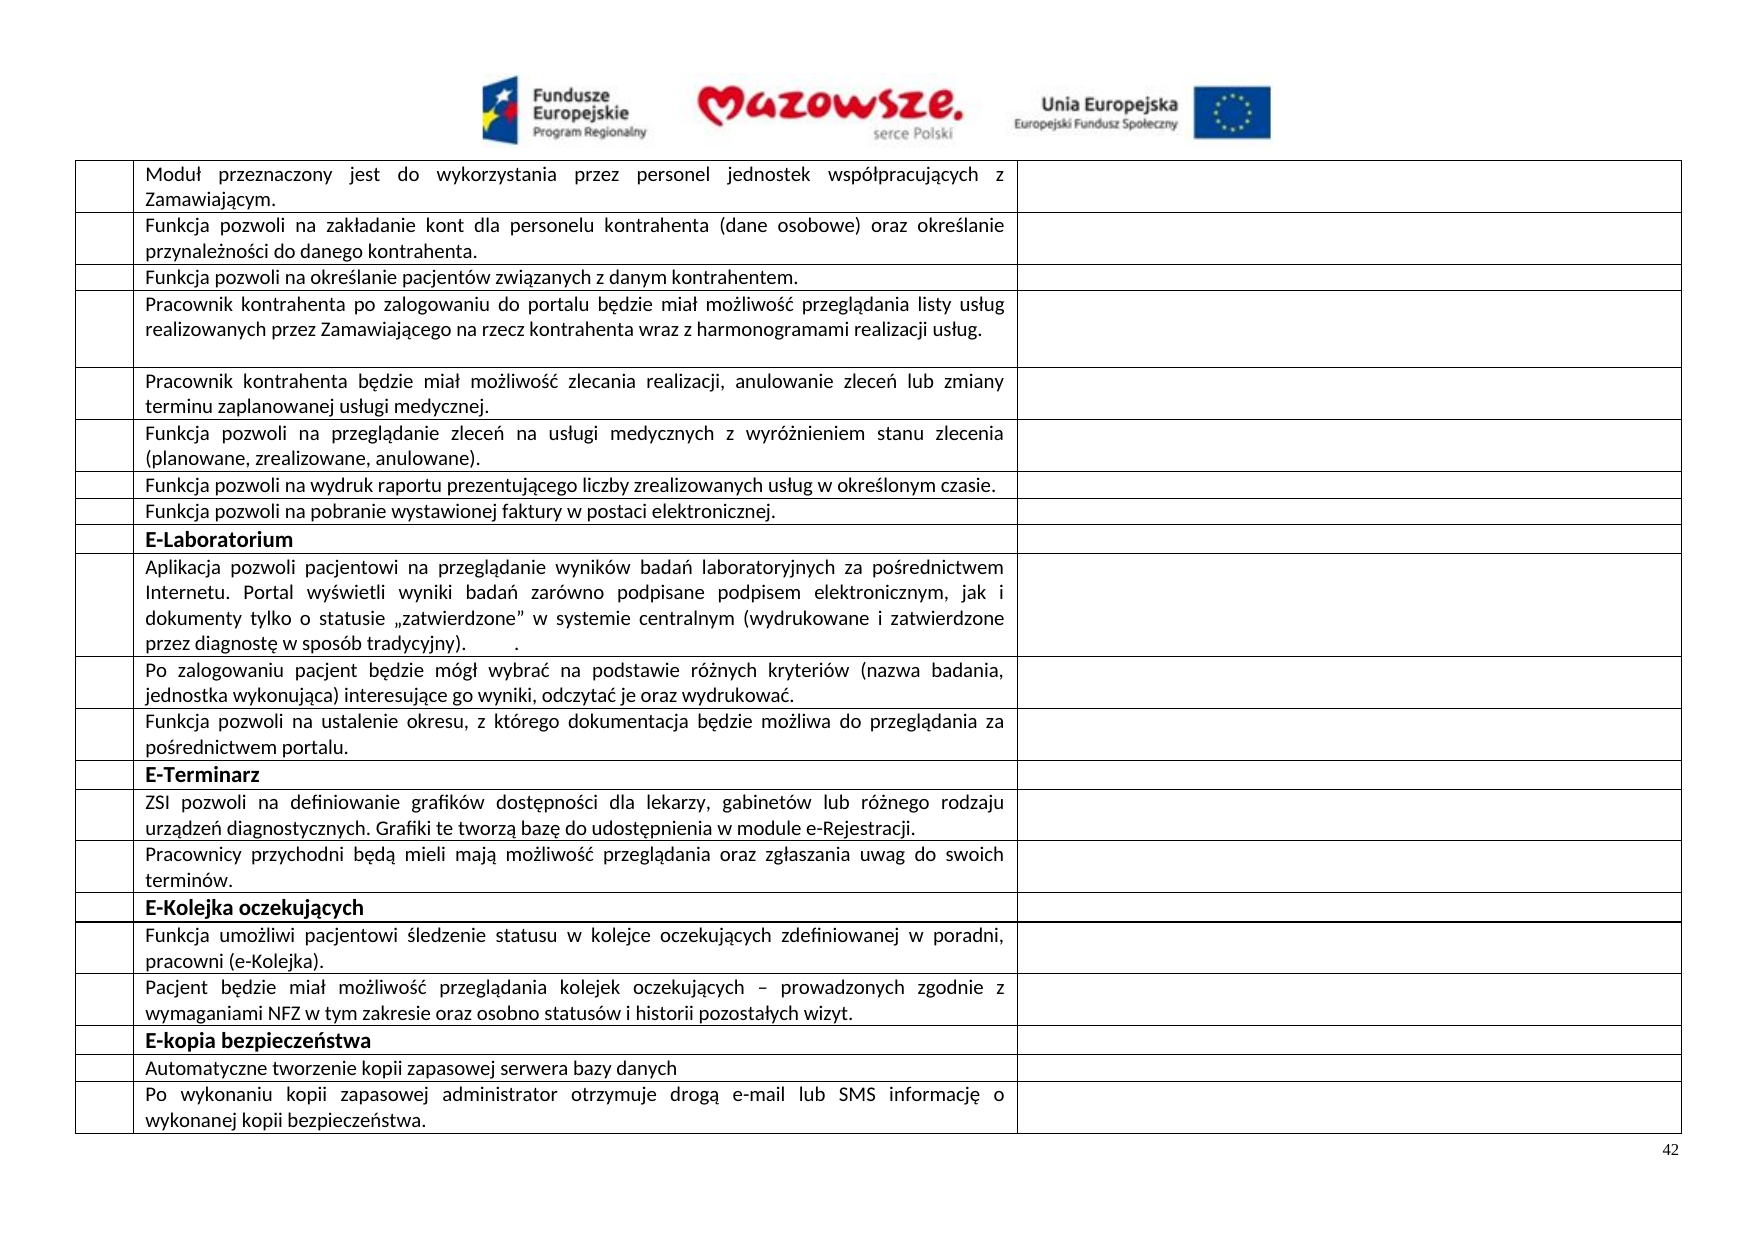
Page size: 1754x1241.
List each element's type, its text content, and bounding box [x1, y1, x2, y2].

table_cell [1018, 893, 1681, 921]
table_cell [1018, 525, 1681, 553]
table_cell Funkcja pozwoli na wydruk raportu prezentującego liczby zrealizowanych usług w określonym czasie. [134, 472, 1017, 497]
table_cell [76, 761, 133, 788]
table_cell E-Kolejka oczekujących [134, 893, 1017, 921]
table_cell [76, 1055, 133, 1081]
table_cell Po wykonaniu kopii zapasowej administrator otrzymuje drogą e-mail lub SMS informację o wykonanej kopii bezpieczeństwa. [134, 1082, 1017, 1132]
table_cell [76, 841, 133, 892]
table_cell [1018, 790, 1681, 840]
table_cell Funkcja pozwoli na określanie pacjentów związanych z danym kontrahentem. [134, 265, 1017, 290]
table_cell [76, 1082, 133, 1132]
table_cell [76, 265, 133, 290]
table_cell [76, 893, 133, 921]
table_cell [1018, 1026, 1681, 1054]
table_cell Funkcja pozwoli na ustalenie okresu, z którego dokumentacja będzie możliwa do przeglądania za pośrednictwem portalu. [134, 709, 1017, 759]
table_cell [76, 161, 133, 212]
table_cell E-Laboratorium [134, 525, 1017, 553]
table_cell [1018, 499, 1681, 524]
table_cell [76, 974, 133, 1025]
table_cell [76, 554, 133, 656]
table_cell ZSI pozwoli na definiowanie grafików dostępności dla lekarzy, gabinetów lub różnego rodzaju urządzeń diagnostycznych. Grafiki te tworzą bazę do udostępnienia w module e-Rejestracji. [134, 790, 1017, 840]
table_cell [76, 1026, 133, 1054]
table_cell [1018, 291, 1681, 367]
table_cell [1018, 841, 1681, 892]
table_cell [1018, 1055, 1681, 1081]
table_cell [1018, 265, 1681, 290]
table_cell Pracownik kontrahenta po zalogowaniu do portalu będzie miał możliwość przeglądania listy usług realizowanych przez Zamawiającego na rzecz kontrahenta wraz z harmonogramami realizacji usług. [134, 291, 1017, 367]
table_cell [1018, 368, 1681, 419]
table_cell [76, 923, 133, 973]
table_cell Pracownicy przychodni będą mieli mają możliwość przeglądania oraz zgłaszania uwag do swoich terminów. [134, 841, 1017, 892]
table_cell [1018, 657, 1681, 708]
table_cell E-Terminarz [134, 761, 1017, 788]
table_cell Moduł przeznaczony jest do wykorzystania przez personel jednostek współpracujących z Zamawiającym. [134, 161, 1017, 212]
table_cell Funkcja pozwoli na przeglądanie zleceń na usługi medycznych z wyróżnieniem stanu zlecenia (planowane, zrealizowane, anulowane). [134, 420, 1017, 471]
table_cell [76, 709, 133, 759]
table_cell [76, 291, 133, 367]
table_cell [1018, 974, 1681, 1025]
table_cell Pracownik kontrahenta będzie miał możliwość zlecania realizacji, anulowanie zleceń lub zmiany terminu zaplanowanej usługi medycznej. [134, 368, 1017, 419]
table_cell Funkcja umożliwi pacjentowi śledzenie statusu w kolejce oczekujących zdefiniowanej w poradni, pracowni (e-Kolejka). [134, 923, 1017, 973]
table_cell [1018, 761, 1681, 788]
table_cell Funkcja pozwoli na zakładanie kont dla personelu kontrahenta (dane osobowe) oraz określanie przynależności do danego kontrahenta. [134, 213, 1017, 263]
table_cell [1018, 554, 1681, 656]
table_cell [1018, 709, 1681, 759]
table_cell [1018, 213, 1681, 263]
table_cell [76, 213, 133, 263]
table_cell E-kopia bezpieczeństwa [134, 1026, 1017, 1054]
table_cell [76, 790, 133, 840]
table_cell [76, 525, 133, 553]
table_cell [1018, 1082, 1681, 1132]
table_cell [76, 420, 133, 471]
table_cell Automatyczne tworzenie kopii zapasowej serwera bazy danych [134, 1055, 1017, 1081]
table_cell [1018, 161, 1681, 212]
picture [481, 73, 1274, 148]
table_cell Aplikacja pozwoli pacjentowi na przeglądanie wyników badań laboratoryjnych za pośrednictwem Internetu. Portal wyświetli wyniki badań zarówno podpisane podpisem elektronicznym, jak i dokumenty tylko o statusie „zatwierdzone” w systemie centralnym (wydrukowane i zatwierdzone przez diagnostę w sposób tradycyjny). . [134, 554, 1017, 656]
table_cell [76, 657, 133, 708]
table_cell [76, 472, 133, 497]
table_cell Pacjent będzie miał możliwość przeglądania kolejek oczekujących – prowadzonych zgodnie z wymaganiami NFZ w tym zakresie oraz osobno statusów i historii pozostałych wizyt. [134, 974, 1017, 1025]
table_cell [1018, 923, 1681, 973]
table_cell [76, 499, 133, 524]
table_cell [76, 368, 133, 419]
table_cell [1018, 472, 1681, 497]
table_cell [1018, 420, 1681, 471]
table_cell Po zalogowaniu pacjent będzie mógł wybrać na podstawie różnych kryteriów (nazwa badania, jednostka wykonująca) interesujące go wyniki, odczytać je oraz wydrukować. [134, 657, 1017, 708]
table_cell Funkcja pozwoli na pobranie wystawionej faktury w postaci elektronicznej. [134, 499, 1017, 524]
